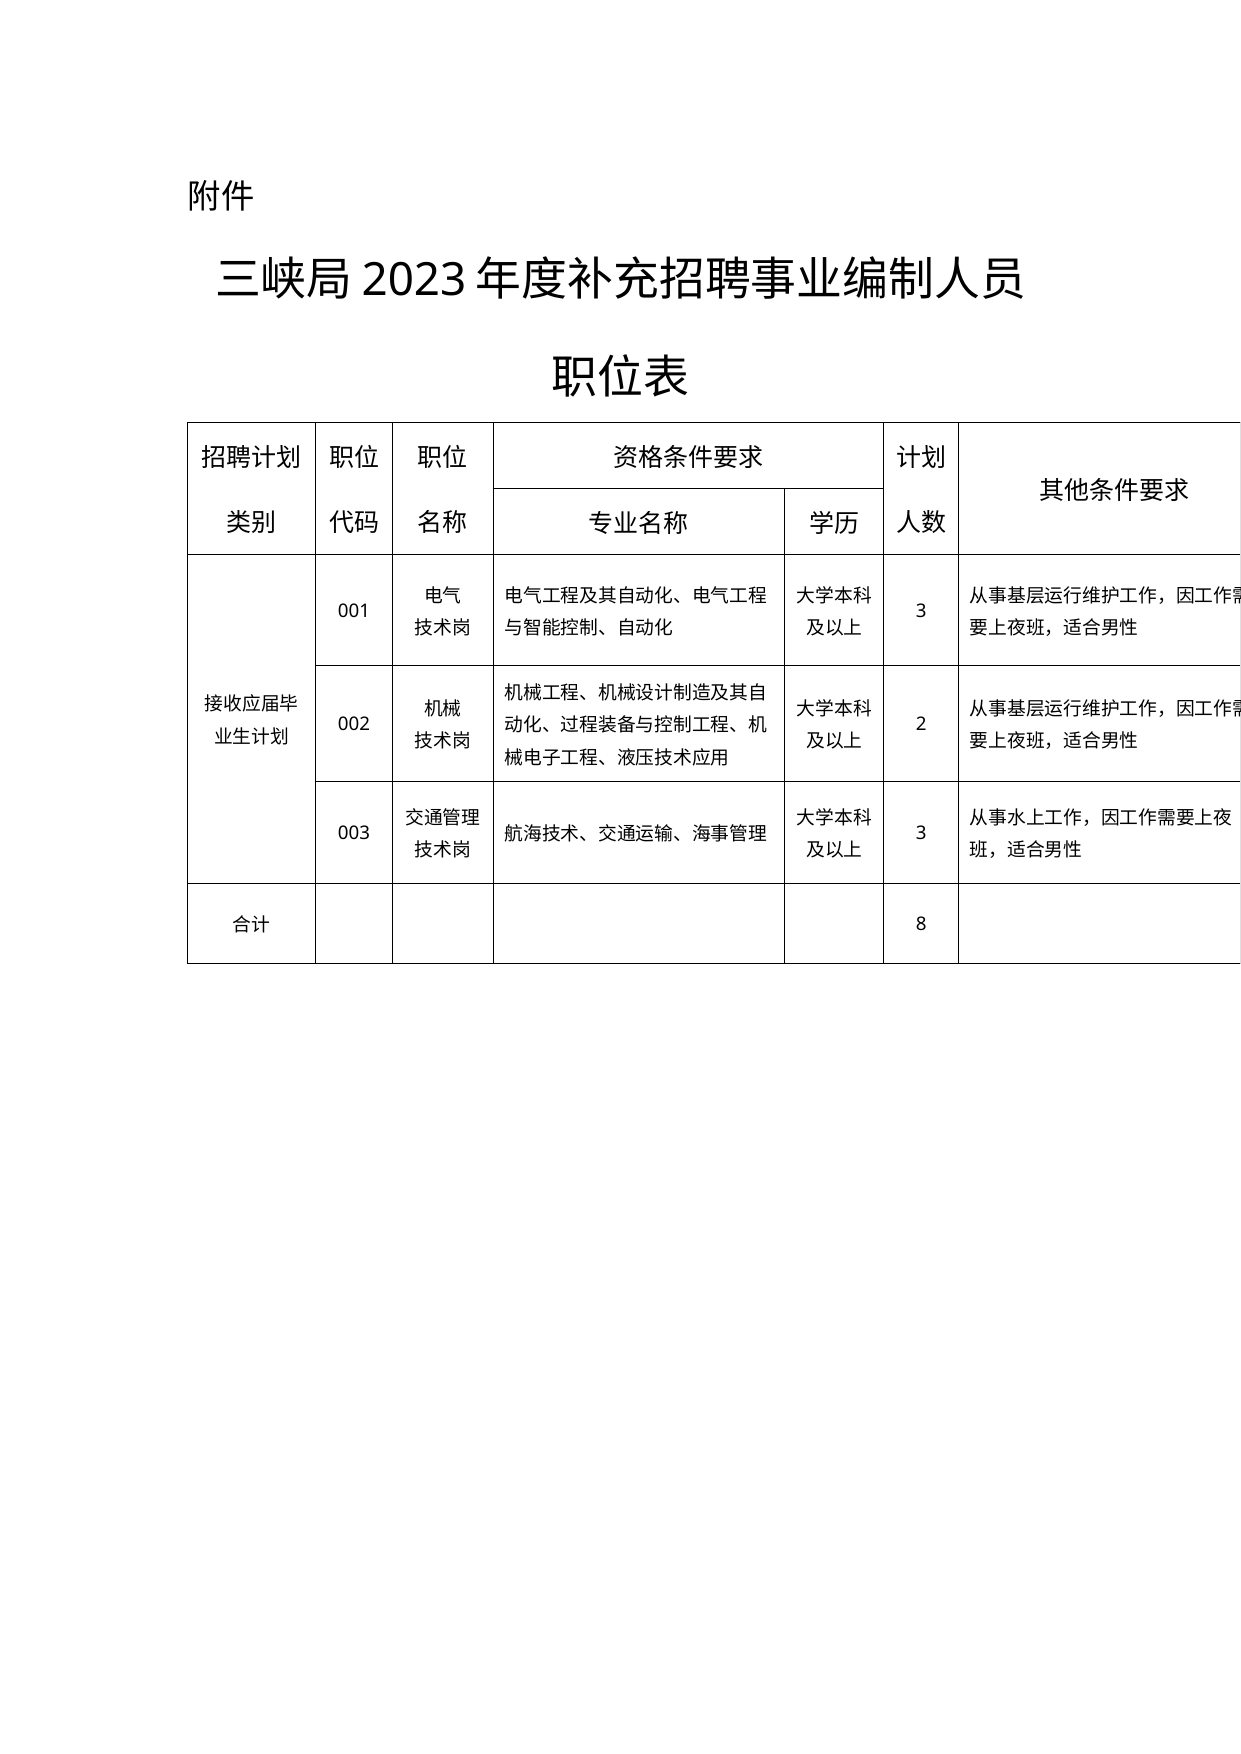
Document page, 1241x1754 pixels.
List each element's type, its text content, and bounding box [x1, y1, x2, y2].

table_header 职位代码 [316, 423, 392, 554]
table_header 其他条件要求 [959, 423, 1240, 554]
table_cell 003 [316, 782, 392, 883]
table_cell 专业名称 [494, 489, 784, 554]
table_cell 从事水上工作，因工作需要上夜班，适合男性 [959, 782, 1240, 883]
table_cell 合计 [188, 884, 315, 962]
table_cell 大学本科 及以上 [785, 555, 883, 665]
table_cell 学历 [785, 489, 883, 554]
text 职位表 [187, 324, 1053, 422]
table_cell 从事基层运行维护工作，因工作需要上夜班，适合男性 [959, 555, 1240, 665]
table_cell 001 [316, 555, 392, 665]
table_cell 2 [884, 666, 958, 781]
table_header 招聘计划类别 [188, 423, 315, 554]
text 附件 [187, 162, 1053, 227]
table_cell [393, 884, 493, 962]
table_header 计划人数 [884, 423, 958, 554]
table_cell [494, 884, 784, 962]
table_cell [785, 884, 883, 962]
table_cell 电气工程及其自动化、电气工程与智能控制、自动化 [494, 555, 784, 665]
table_cell 电气 技术岗 [393, 555, 493, 665]
table_cell 002 [316, 666, 392, 781]
table_cell 大学本科 及以上 [785, 666, 883, 781]
table_cell [316, 884, 392, 962]
table_cell 8 [884, 884, 958, 962]
table_cell 机械 技术岗 [393, 666, 493, 781]
table_cell 机械工程、机械设计制造及其自动化、过程装备与控制工程、机械电子工程、液压技术应用 [494, 666, 784, 781]
table_cell 航海技术、交通运输、海事管理 [494, 782, 784, 883]
table_cell 从事基层运行维护工作，因工作需要上夜班，适合男性 [959, 666, 1240, 781]
table_cell 交通管理技术岗 [393, 782, 493, 883]
table_cell 大学本科 及以上 [785, 782, 883, 883]
text 三峡局2023年度补充招聘事业编制人员 [187, 227, 1053, 324]
table_header 职位 名称 [393, 423, 493, 554]
table_cell 接收应届毕业生计划 [188, 555, 315, 883]
table_cell [959, 884, 1240, 962]
table_cell 3 [884, 555, 958, 665]
table_cell 3 [884, 782, 958, 883]
table_header 资格条件要求 [494, 423, 883, 488]
